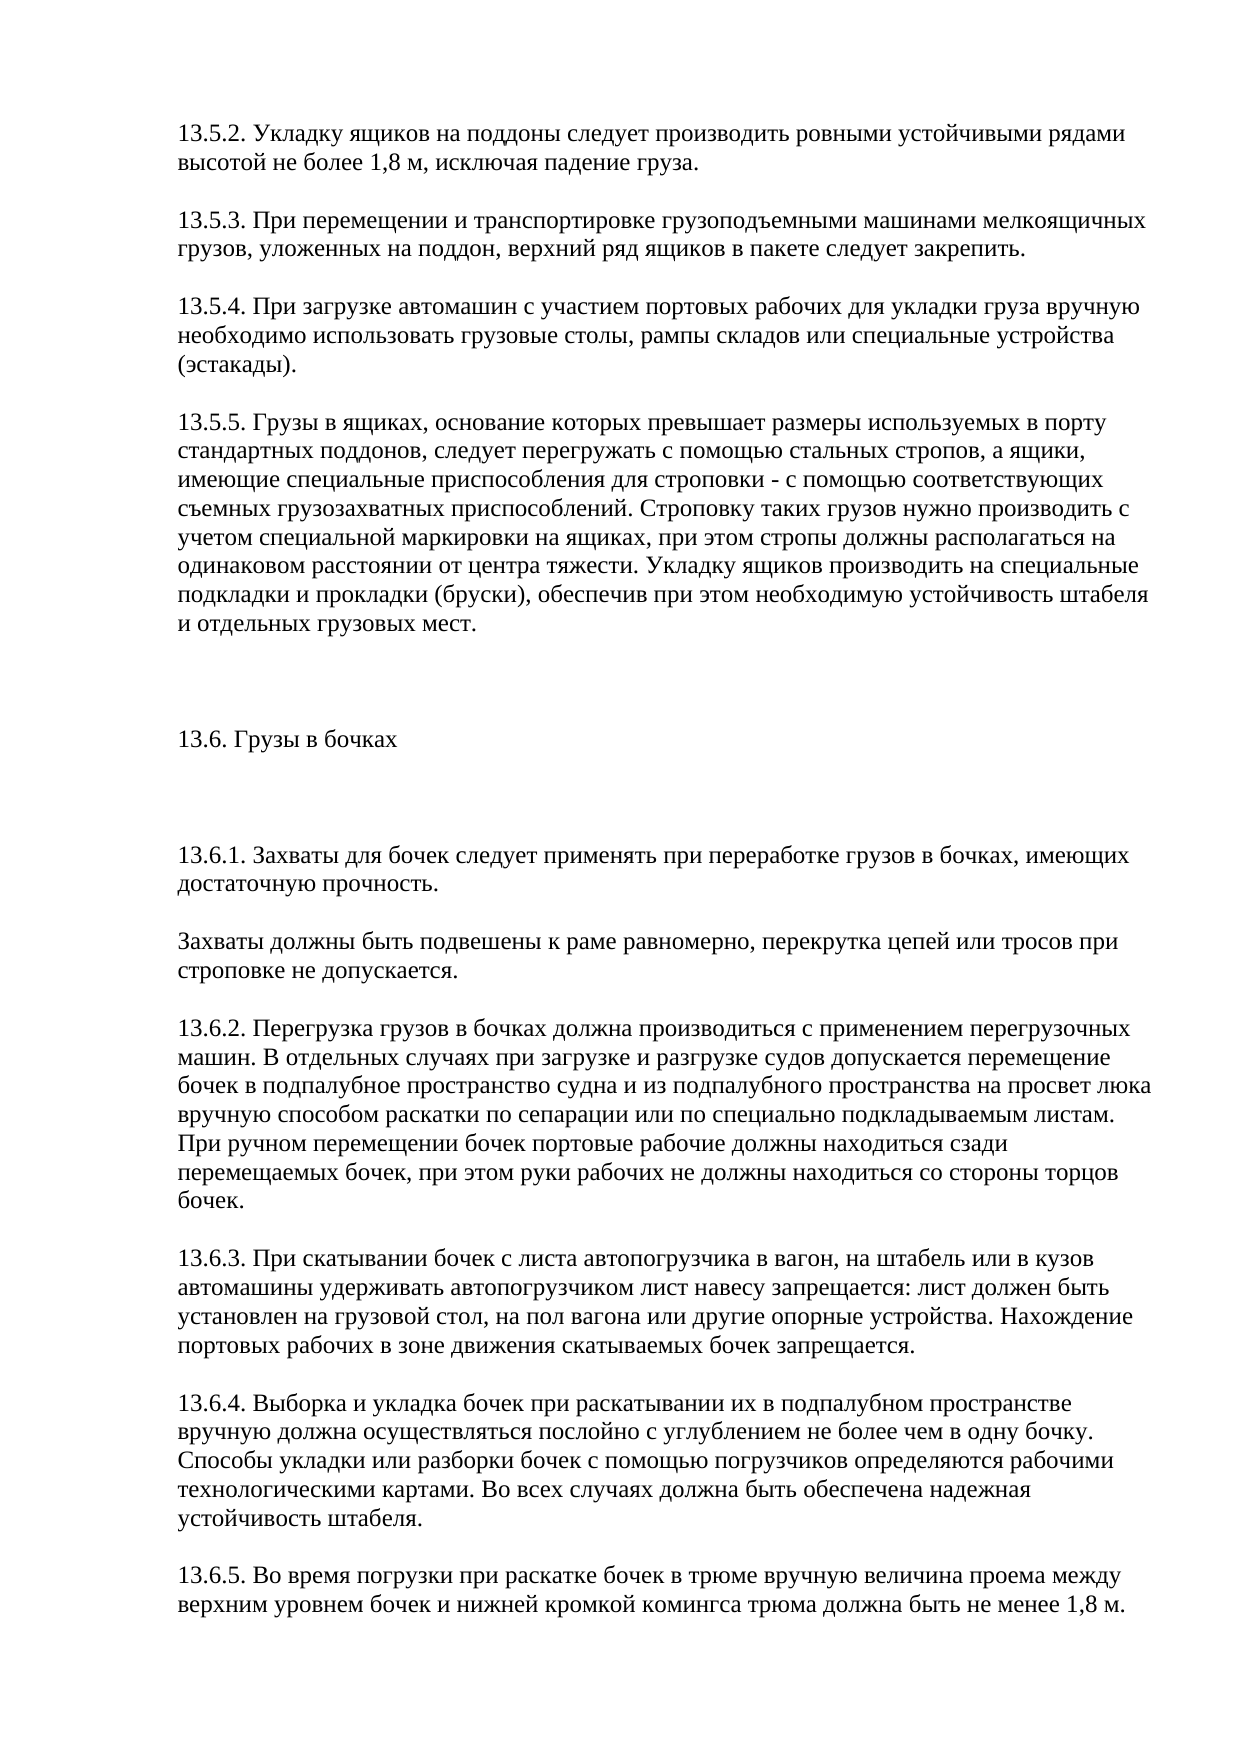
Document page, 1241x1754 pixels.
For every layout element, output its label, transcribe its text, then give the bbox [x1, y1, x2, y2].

text 13.5.5. Грузы в ящиках, основание которых превышает размеры используемых в порту стандартных поддонов, следует перегружать с помощью стальных стропов, а ящики, имеющие специальные приспособления для строповки - с помощью соответствующих съемных грузозахватных приспособлений. Строповку таких грузов нужно производить с учетом специальной маркировки на ящиках, при этом стропы должны располагаться на одинаковом расстоянии от центра тяжести. Укладку ящиков производить на специальные подкладки и прокладки (бруски), обеспечив при этом необходимую устойчивость штабеля и отдельных грузовых мест. [177, 407, 1152, 637]
text 13.5.3. При перемещении и транспортировке грузоподъемными машинами мелкоящичных грузов, уложенных на поддон, верхний ряд ящиков в пакете следует закрепить. [177, 205, 1152, 262]
text 13.5.4. При загрузке автомашин с участием портовых рабочих для укладки груза вручную необходимо использовать грузовые столы, рампы складов или специальные устройства (эстакады). [177, 291, 1152, 378]
text 13.6. Грузы в бочках [177, 724, 1152, 753]
text 13.6.5. Во время погрузки при раскатке бочек в трюме вручную величина проема между верхним уровнем бочек и нижней кромкой комингса трюма должна быть не менее 1,8 м. [177, 1561, 1152, 1618]
text Захваты должны быть подвешены к раме равномерно, перекрутка цепей или тросов при строповке не допускается. [177, 926, 1152, 984]
text 13.6.3. При скатывании бочек с листа автопогрузчика в вагон, на штабель или в кузов автомашины удерживать автопогрузчиком лист навесу запрещается: лист должен быть установлен на грузовой стол, на пол вагона или другие опорные устройства. Нахождение портовых рабочих в зоне движения скатываемых бочек запрещается. [177, 1243, 1152, 1358]
text 13.6.2. Перегрузка грузов в бочках должна производиться с применением перегрузочных машин. В отдельных случаях при загрузке и разгрузке судов допускается перемещение бочек в подпалубное пространство судна и из подпалубного пространства на просвет люка вручную способом раскатки по сепарации или по специально подкладываемым листам. При ручном перемещении бочек портовые рабочие должны находиться сзади перемещаемых бочек, при этом руки рабочих не должны находиться со стороны торцов бочек. [177, 1013, 1152, 1214]
text 13.5.2. Укладку ящиков на поддоны следует производить ровными устойчивыми рядами высотой не более 1,8 м, исключая падение груза. [177, 118, 1152, 176]
text 13.6.4. Выборка и укладка бочек при раскатывании их в подпалубном пространстве вручную должна осуществляться послойно с углублением не более чем в одну бочку. Способы укладки или разборки бочек с помощью погрузчиков определяются рабочими технологическими картами. Во всех случаях должна быть обеспечена надежная устойчивость штабеля. [177, 1388, 1152, 1531]
text 13.6.1. Захваты для бочек следует применять при переработке грузов в бочках, имеющих достаточную прочность. [177, 840, 1152, 897]
